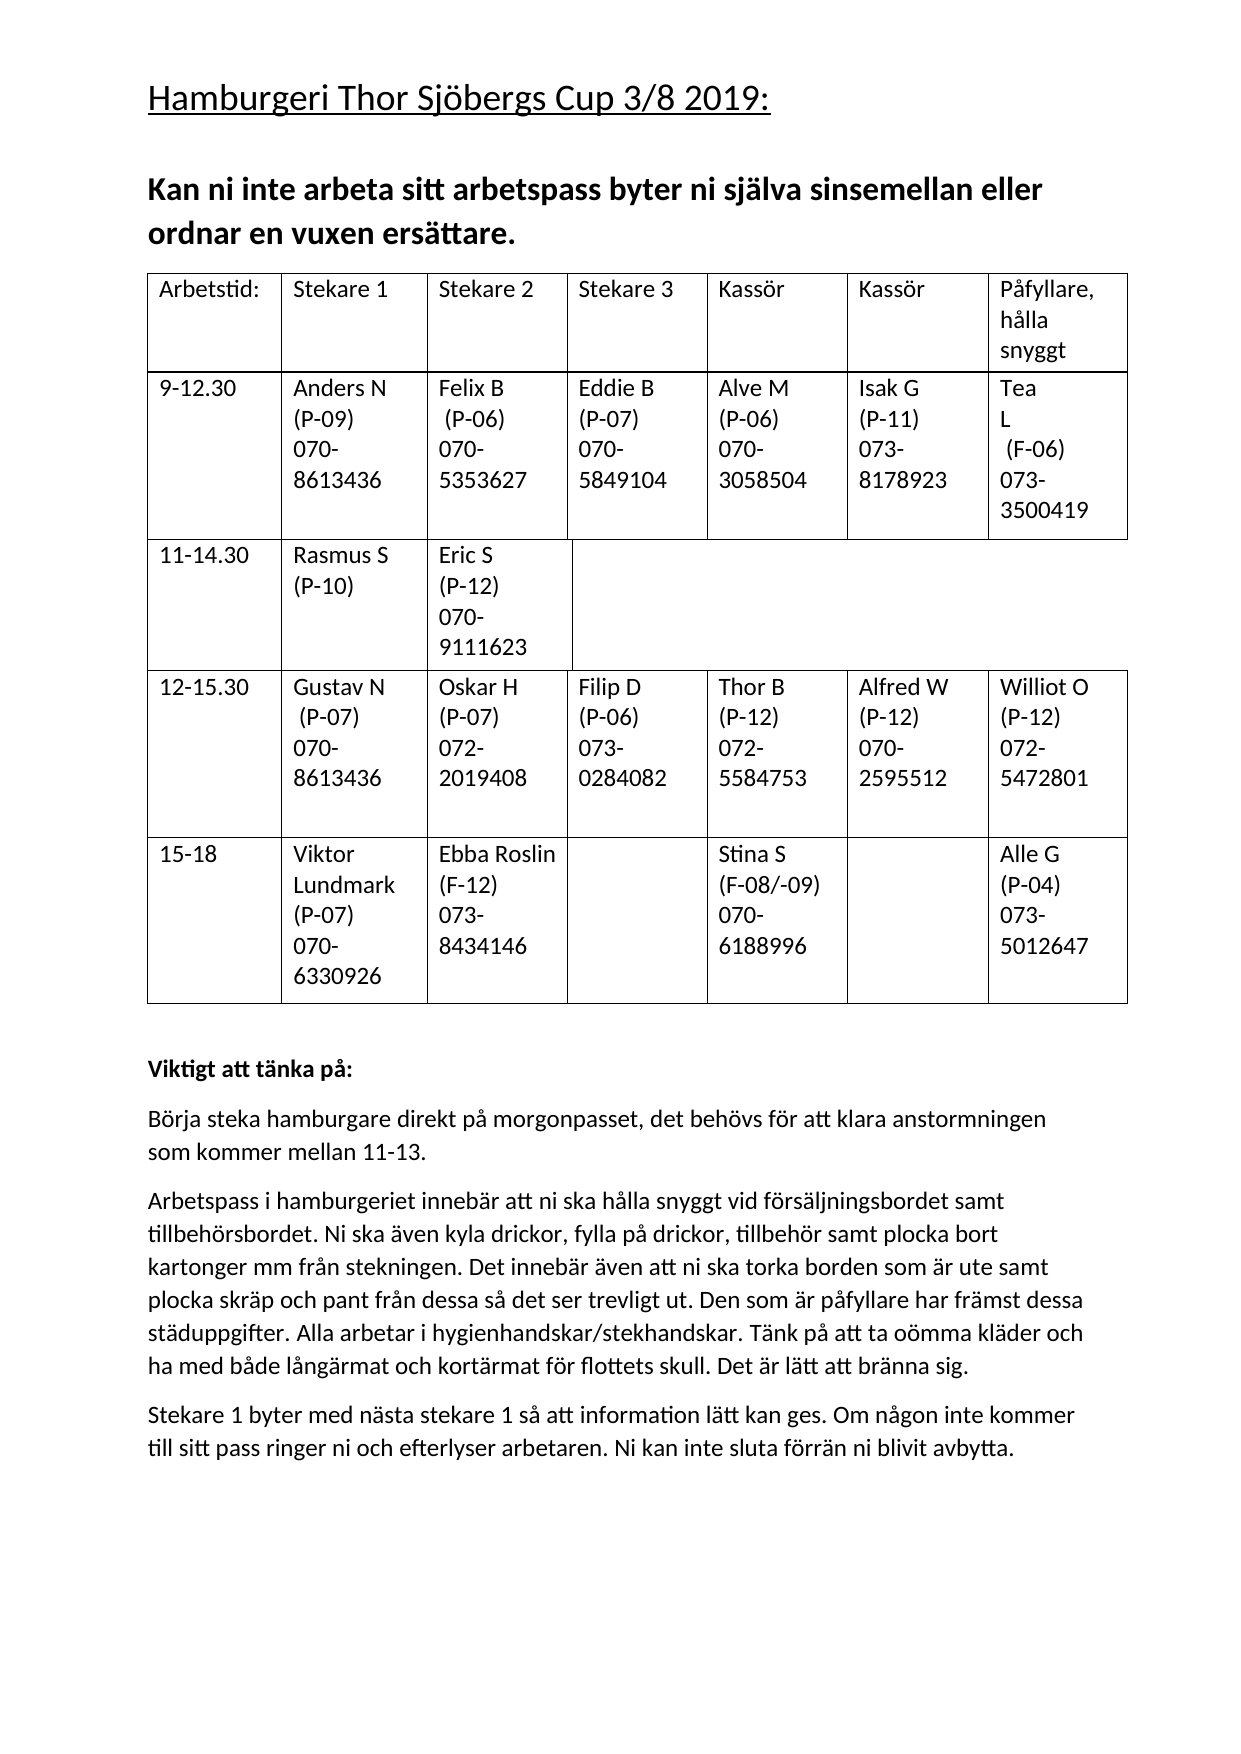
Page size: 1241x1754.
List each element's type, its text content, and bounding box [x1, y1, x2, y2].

table_header Stekare 1 [282, 274, 427, 371]
table_header Kassör [848, 274, 988, 371]
table_cell Tea L (F-06) 073-3500419 [989, 373, 1127, 539]
table_cell Rasmus S (P-10) [282, 540, 427, 670]
table_cell Eddie B (P-07) 070-5849104 [568, 373, 707, 539]
table_cell Felix B (P-06) 070-5353627 [428, 373, 567, 539]
table_cell Alle G (P-04) 073-5012647 [989, 838, 1127, 1003]
table_cell Gustav N (P-07) 070-8613436 [282, 671, 427, 837]
table_cell 9-12.30 [148, 373, 281, 539]
text Stekare 1 byter med nästa stekare 1 så att information lätt kan ges. Om någon inte kommer till sitt pass ringer ni och efterlyser arbetaren. Ni kan inte sluta förrän ni blivit avbytta. [148, 1399, 1093, 1463]
table_cell Alve M (P-06) 070-3058504 [708, 373, 847, 539]
table_cell Alfred W (P-12) 070-2595512 [848, 671, 988, 837]
table_header Stekare 2 [428, 274, 567, 371]
text Arbetspass i hamburgeriet innebär att ni ska hålla snyggt vid försäljningsbordet samt tillbehörsbordet. Ni ska även kyla drickor, fylla på drickor, tillbehör samt plocka bort kartonger mm från stekningen. Det innebär även att ni ska torka borden som är ute samt plocka skräp och pant från dessa så det ser trevligt ut. Den som är påfyllare har främst dessa städuppgifter. Alla arbetar i hygienhandskar/stekhandskar. Tänk på att ta oömma kläder och ha med både långärmat och kortärmat för flottets skull. Det är lätt att bränna sig. [148, 1185, 1093, 1381]
table_cell Stina S (F-08/-09) 070-6188996 [708, 838, 847, 1003]
table_cell Ebba Roslin (F-12) 073-8434146 [428, 838, 567, 1003]
text Viktigt att tänka på: [148, 1053, 1093, 1084]
table_cell [848, 838, 988, 1003]
text Kan ni inte arbeta sitt arbetspass byter ni själva sinsemellan eller ordnar en vuxen ersättare. [148, 168, 1093, 253]
table_cell Viktor Lundmark (P-07) 070-6330926 [282, 838, 427, 1003]
table_cell [568, 838, 707, 1003]
table_header Stekare 3 [568, 274, 707, 371]
table_cell 15-18 [148, 838, 281, 1003]
table_cell Eric S (P-12) 070-9111623 [428, 540, 572, 670]
table_cell Thor B (P-12) 072-5584753 [708, 671, 847, 837]
table_cell Oskar H (P-07) 072-2019408 [428, 671, 567, 837]
table_header Påfyllare, hålla snyggt [989, 274, 1127, 371]
table_cell Anders N (P-09) 070-8613436 [282, 373, 427, 539]
table_cell Isak G (P-11) 073-8178923 [848, 373, 988, 539]
table_cell Williot O (P-12) 072-5472801 [989, 671, 1127, 837]
table_cell Filip D (P-06) 073-0284082 [568, 671, 707, 837]
table_cell 12-15.30 [148, 671, 281, 837]
table_cell 11-14.30 [148, 540, 281, 670]
text Börja steka hamburgare direkt på morgonpasset, det behövs för att klara anstormningen som kommer mellan 11-13. [148, 1103, 1093, 1166]
table_header Kassör [708, 274, 847, 371]
table_header Arbetstid: [148, 274, 281, 371]
